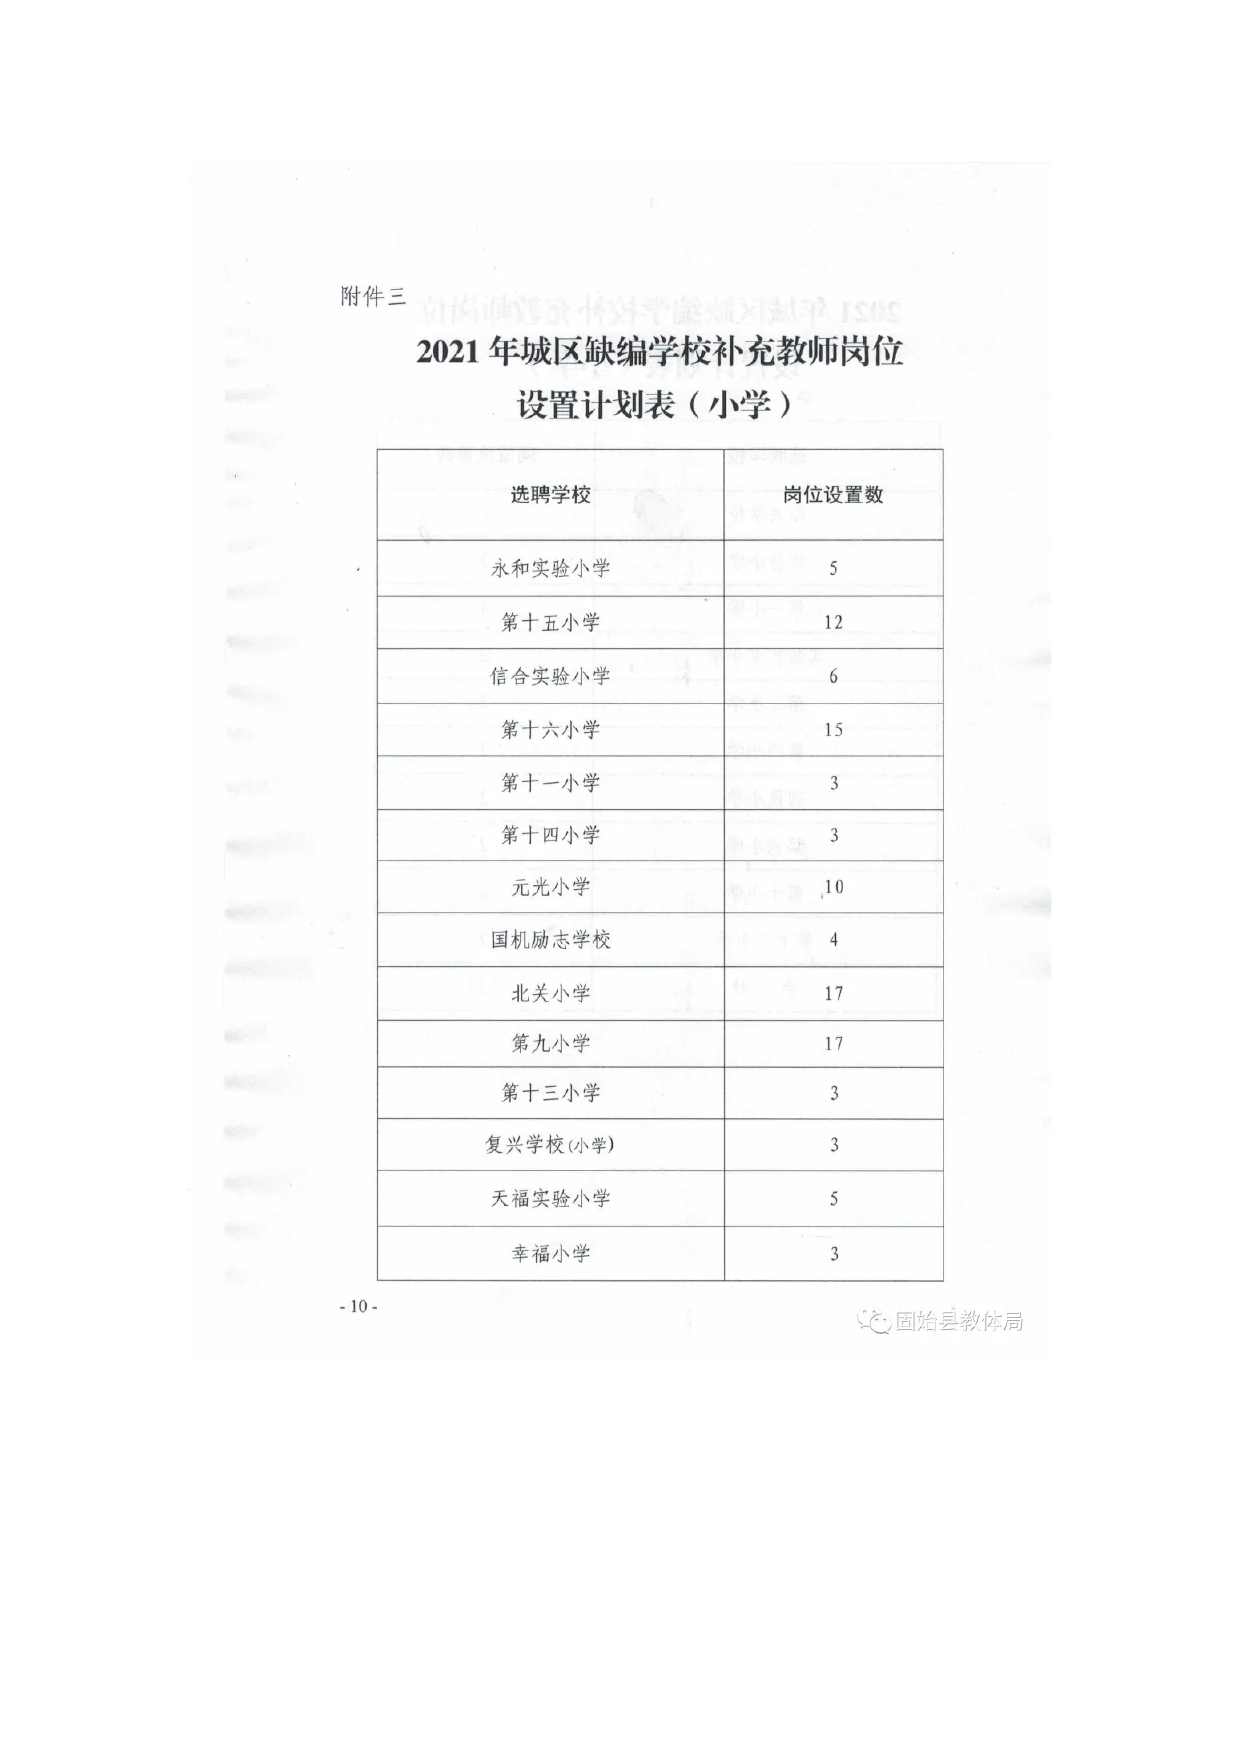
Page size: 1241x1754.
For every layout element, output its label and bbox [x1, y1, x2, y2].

picture [187, 162, 1052, 1359]
